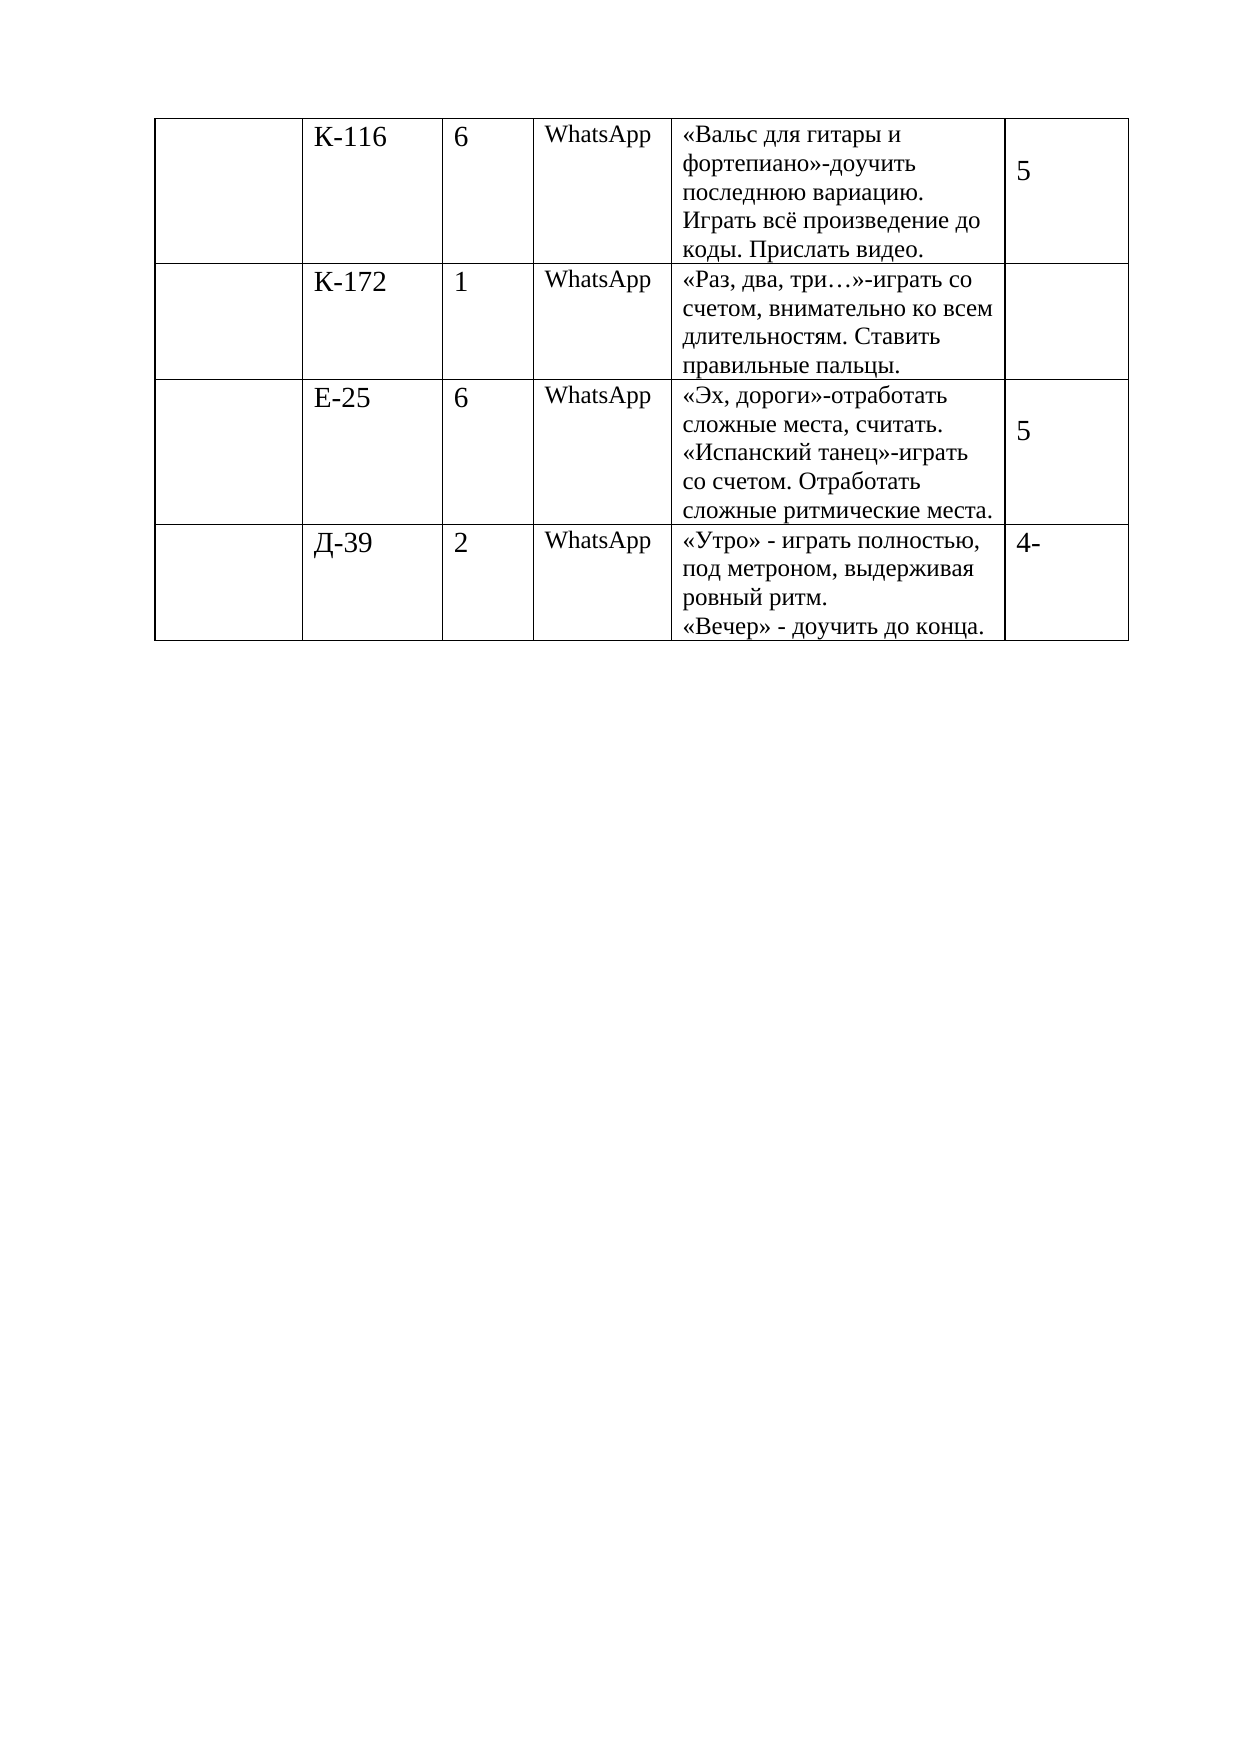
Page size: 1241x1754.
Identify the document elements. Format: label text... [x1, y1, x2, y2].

table_cell [1006, 264, 1128, 379]
table_cell Е-25 [303, 380, 442, 524]
table_cell 6 [443, 380, 533, 524]
table_cell «Утро» - играть полностью, под метроном, выдерживая ровный ритм. «Вечер» - доучить до конца. [672, 525, 1004, 640]
table_cell «Эх, дороги»-отработать сложные места, считать. «Испанский танец»-играть со счетом. Отработать сложные ритмические места. [672, 380, 1004, 524]
table_cell «Вальс для гитары и фортепиано»-доучить последнюю вариацию. Играть всё произведение до коды. Прислать видео. [672, 119, 1004, 263]
table_cell К-172 [303, 264, 442, 379]
table_cell [156, 525, 302, 640]
table_cell WhatsApp [534, 119, 671, 263]
table_cell 5 [1006, 119, 1128, 263]
table_cell [156, 264, 302, 379]
table_cell [156, 380, 302, 524]
table_cell 6 [443, 119, 533, 263]
table_cell 2 [443, 525, 533, 640]
table_cell К-116 [303, 119, 442, 263]
table_cell «Раз, два, три…»-играть со счетом, внимательно ко всем длительностям. Ставить правильные пальцы. [672, 264, 1004, 379]
table_cell 5 [1006, 380, 1128, 524]
table_cell 4- [1006, 525, 1128, 640]
table_cell WhatsApp [534, 525, 671, 640]
table_cell 1 [443, 264, 533, 379]
table_cell WhatsApp [534, 264, 671, 379]
table_cell [156, 119, 302, 263]
table_cell WhatsApp [534, 380, 671, 524]
table_cell Д-39 [303, 525, 442, 640]
